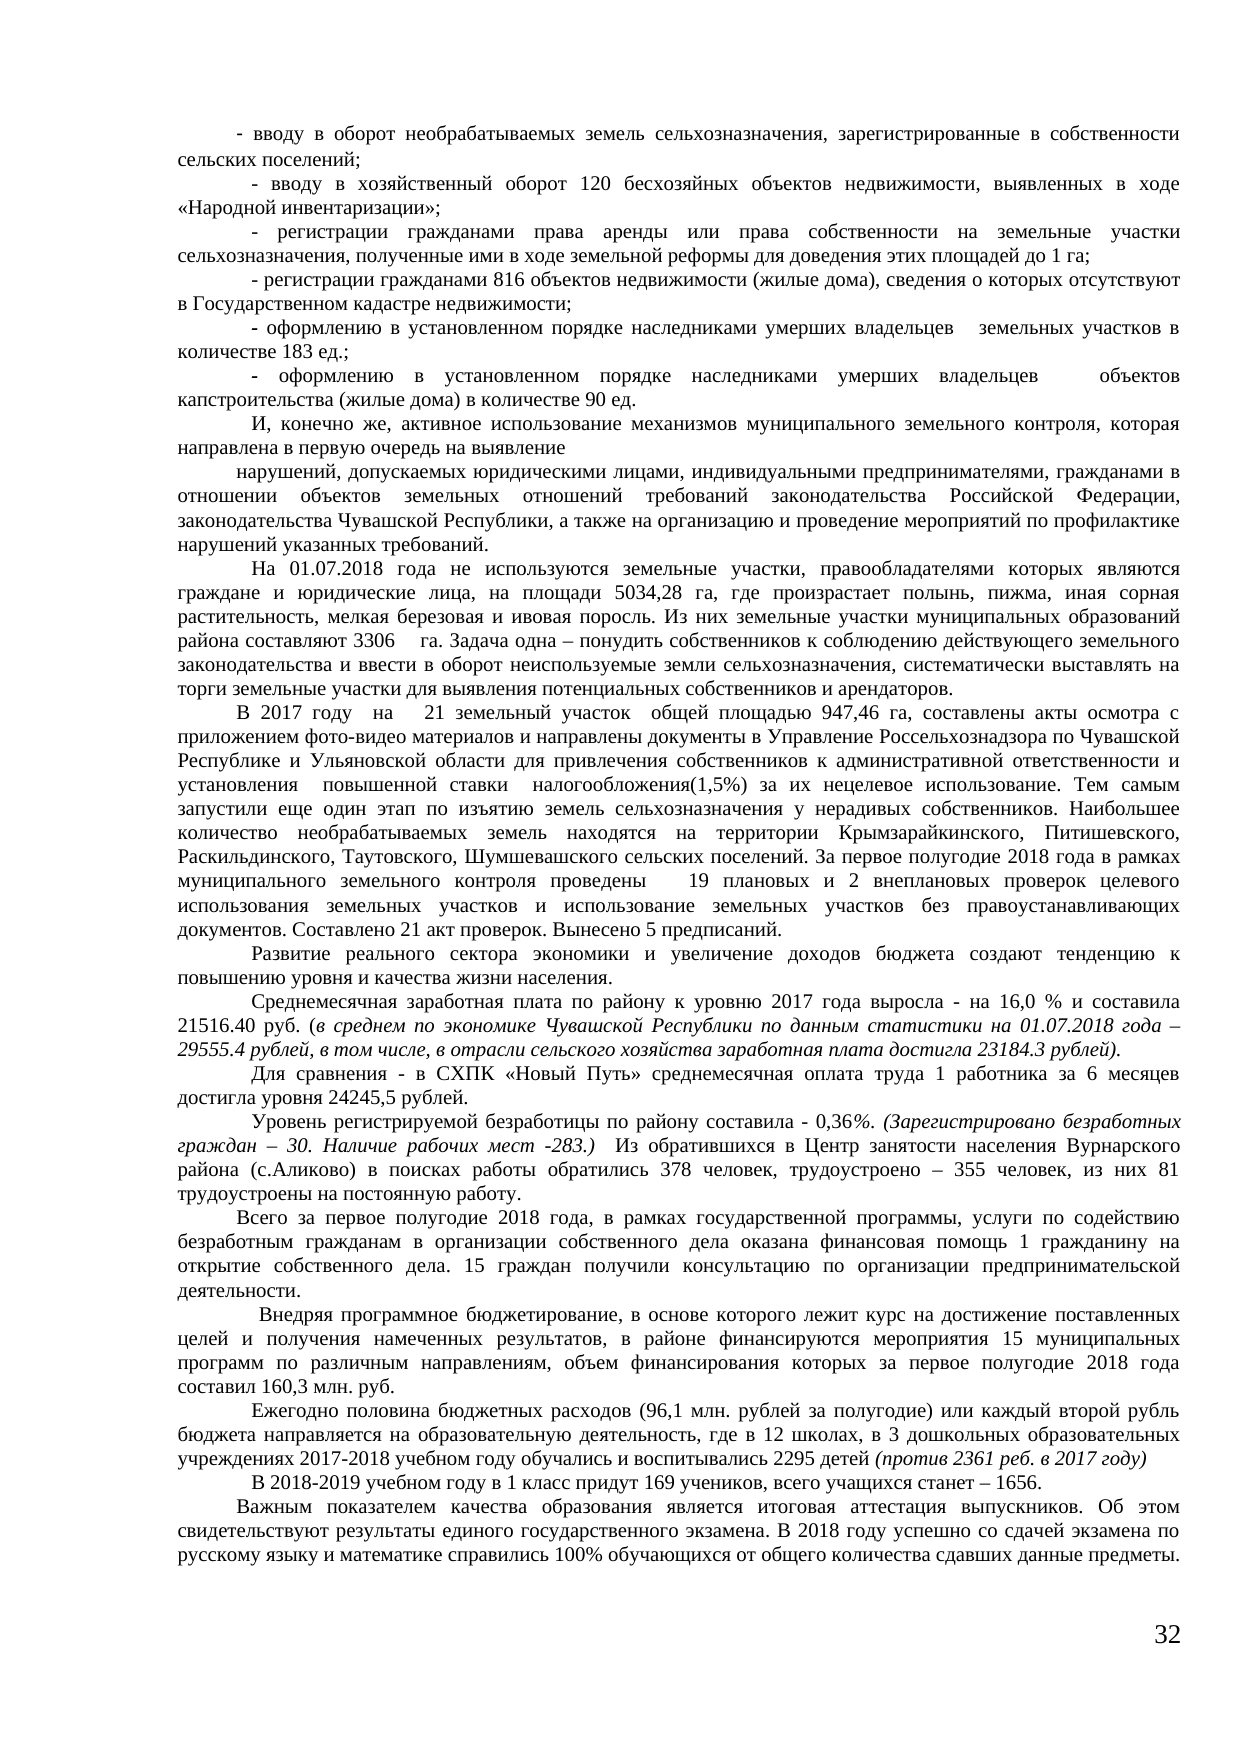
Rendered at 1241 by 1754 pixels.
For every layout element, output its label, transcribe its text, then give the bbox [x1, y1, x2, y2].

text нарушений, допускаемых юридическими лицами, индивидуальными предпринимателями, гражданами в отношении объектов земельных отношений требований законодательства Российской Федерации, законодательства Чувашской Республики, а также на организацию и проведение мероприятий по профилактике нарушений указанных требований. [177, 459, 1181, 556]
text - оформлению в установленном порядке наследниками умерших владельцев объектов капстроительства (жилые дома) в количестве 90 ед. [177, 363, 1181, 411]
text В 2018-2019 учебном году в 1 класс придут 169 учеников, всего учащихся станет – 1656. [177, 1470, 1181, 1494]
text Важным показателем качества образования является итоговая аттестация выпускников. Об этом свидетельствуют результаты единого государственного экзамена. В 2018 году успешно со сдачей экзамена по русскому языку и математике справились 100% обучающихся от общего количества сдавших данные предметы. [177, 1494, 1181, 1566]
text Всего за первое полугодие 2018 года, в рамках государственной программы, услуги по содействию безработным гражданам в организации собственного дела оказана финансовая помощь 1 гражданину на открытие собственного дела. 15 граждан получили консультацию по организации предпринимательской деятельности. [177, 1205, 1181, 1302]
text - вводу в хозяйственный оборот 120 бесхозяйных объектов недвижимости, выявленных в ходе «Народной инвентаризации»; [177, 171, 1181, 219]
text Для сравнения - в СХПК «Новый Путь» среднемесячная оплата труда 1 работника за 6 месяцев достигла уровня 24245,5 рублей. [177, 1061, 1181, 1109]
text - вводу в оборот необрабатываемых земель сельхозназначения, зарегистрированные в собственности сельских поселений; [177, 118, 1181, 171]
text Уровень регистрируемой безработицы по району составила - 0,36%. (Зарегистрировано безработных граждан – 30. Наличие рабочих мест -283.) Из обратившихся в Центр занятости населения Вурнарского района (с.Аликово) в поисках работы обратились 378 человек, трудоустроено – 355 человек, из них 81 трудоустроены на постоянную работу. [177, 1109, 1181, 1205]
text - регистрации гражданами 816 объектов недвижимости (жилые дома), сведения о которых отсутствуют в Государственном кадастре недвижимости; [177, 267, 1181, 315]
text Развитие реального сектора экономики и увеличение доходов бюджета создают тенденцию к повышению уровня и качества жизни населения. [177, 941, 1181, 989]
text Среднемесячная заработная плата по району к уровню 2017 года выросла - на 16,0 % и составила 21516.40 руб. (в среднем по экономике Чувашской Республики по данным статистики на 01.07.2018 года – 29555.4 рублей, в том числе, в отрасли сельского хозяйства заработная плата достигла 23184.3 рублей). [177, 989, 1181, 1061]
text - оформлению в установленном порядке наследниками умерших владельцев земельных участков в количестве 183 ед.; [177, 315, 1181, 363]
text И, конечно же, активное использование механизмов муниципального земельного контроля, которая направлена в первую очередь на выявление [177, 411, 1181, 459]
text Ежегодно половина бюджетных расходов (96,1 млн. рублей за полугодие) или каждый второй рубль бюджета направляется на образовательную деятельность, где в 12 школах, в 3 дошкольных образовательных учреждениях 2017-2018 учебном году обучались и воспитывались 2295 детей (против 2361 реб. в 2017 году) [177, 1398, 1181, 1470]
text В 2017 году на 21 земельный участок общей площадью 947,46 га, составлены акты осмотра с приложением фото-видео материалов и направлены документы в Управление Россельхознадзора по Чувашской Республике и Ульяновской области для привлечения собственников к административной ответственности и установления повышенной ставки налогообложения(1,5%) за их нецелевое использование. Тем самым запустили еще один этап по изъятию земель сельхозназначения у нерадивых собственников. Наибольшее количество необрабатываемых земель находятся на территории Крымзарайкинского, Питишевского, Раскильдинского, Таутовского, Шумшевашского сельских поселений. За первое полугодие 2018 года в рамках муниципального земельного контроля проведены 19 плановых и 2 внеплановых проверок целевого использования земельных участков и использование земельных участков без правоустанавливающих документов. Составлено 21 акт проверок. Вынесено 5 предписаний. [177, 700, 1181, 941]
text На 01.07.2018 года не используются земельные участки, правообладателями которых являются граждане и юридические лица, на площади 5034,28 га, где произрастает полынь, пижма, иная сорная растительность, мелкая березовая и ивовая поросль. Из них земельные участки муниципальных образований района составляют 3306 га. Задача одна – понудить собственников к соблюдению действующего земельного законодательства и ввести в оборот неиспользуемые земли сельхозназначения, систематически выставлять на торги земельные участки для выявления потенциальных собственников и арендаторов. [177, 556, 1181, 700]
text - регистрации гражданами права аренды или права собственности на земельные участки сельхозназначения, полученные ими в ходе земельной реформы для доведения этих площадей до 1 га; [177, 219, 1181, 267]
text Внедряя программное бюджетирование, в основе которого лежит курс на достижение поставленных целей и получения намеченных результатов, в районе финансируются мероприятия 15 муниципальных программ по различным направлениям, объем финансирования которых за первое полугодие 2018 года составил 160,3 млн. руб. [177, 1302, 1181, 1398]
